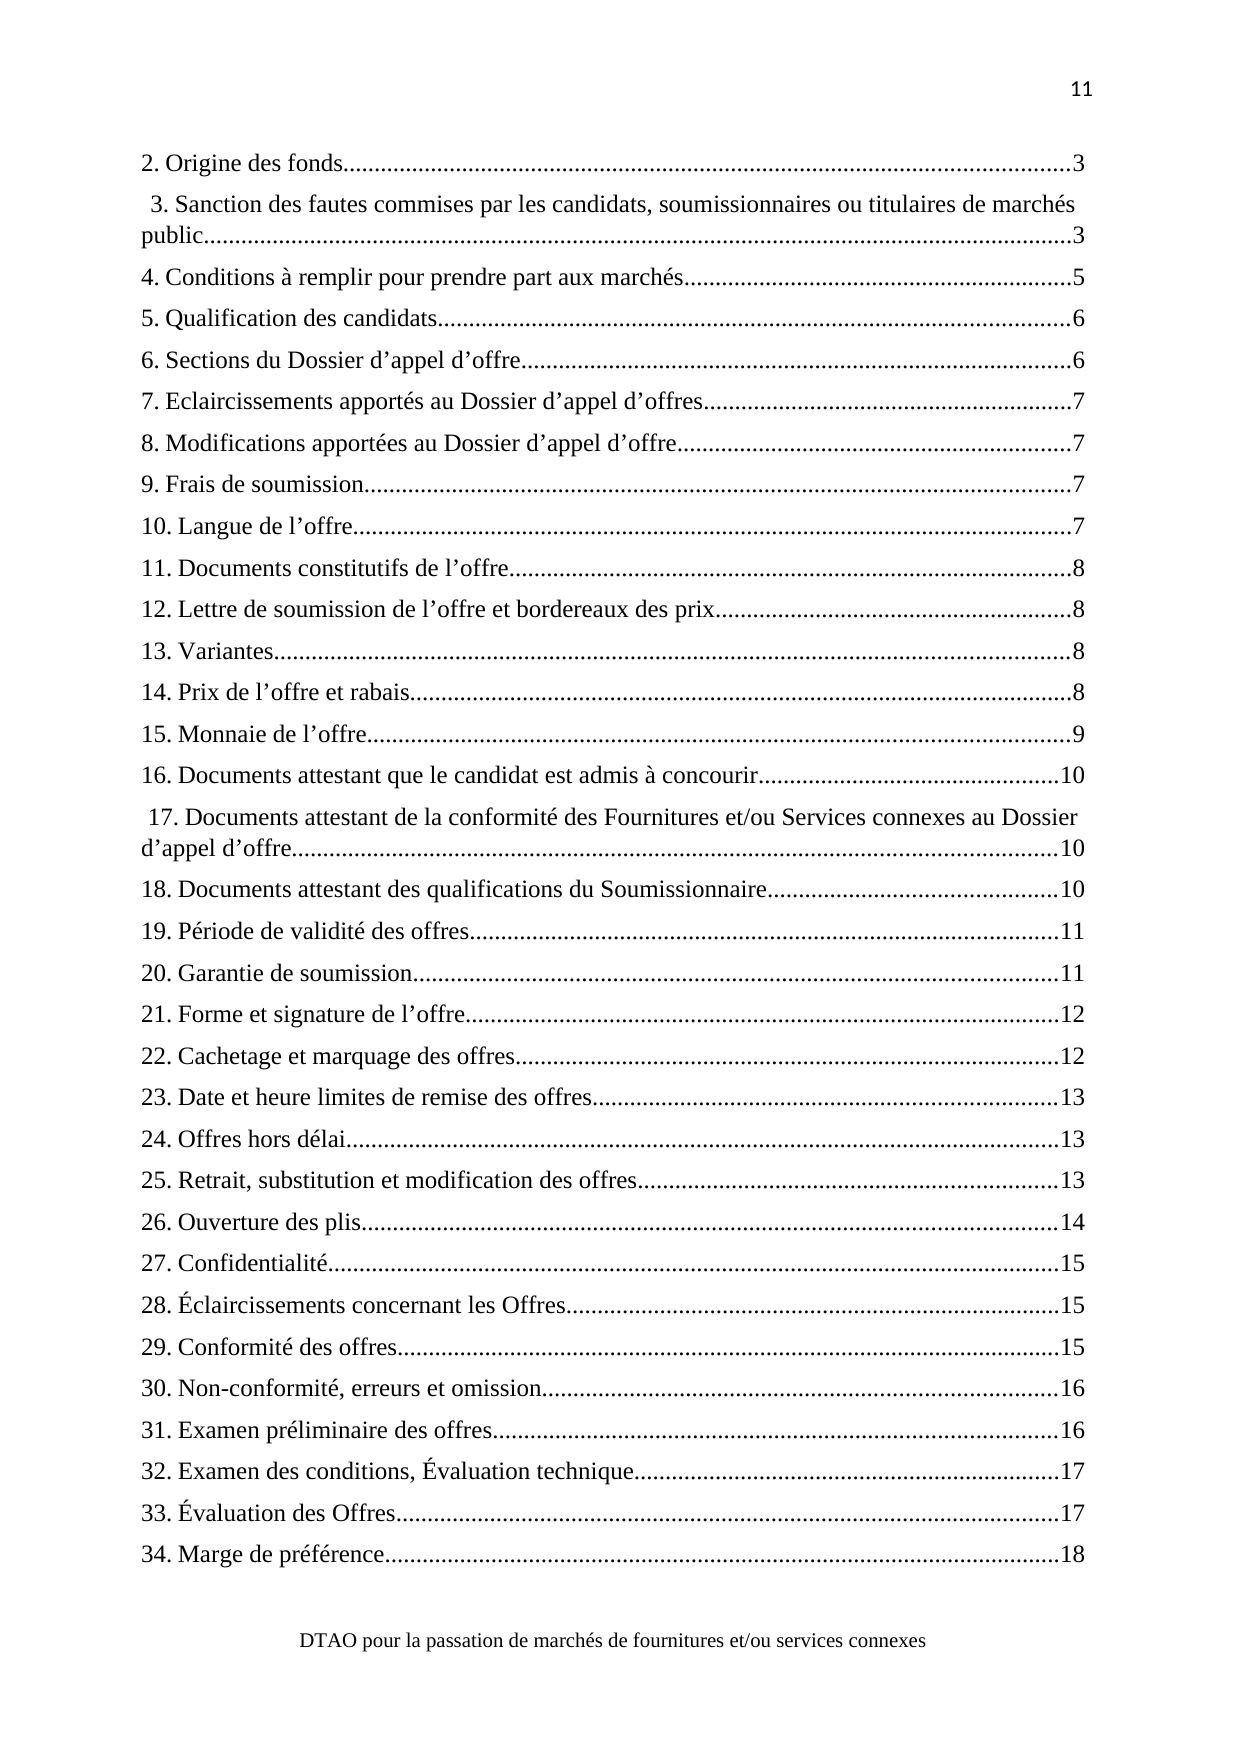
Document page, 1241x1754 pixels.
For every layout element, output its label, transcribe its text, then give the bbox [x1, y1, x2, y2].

text 8. Modifications apportées au Dossier d’appel d’offre 7 [133, 428, 1093, 457]
text 9. Frais de soumission 7 [133, 469, 1093, 498]
text 10. Langue de l’offre 7 [133, 511, 1093, 540]
text 20. Garantie de soumission 11 [133, 958, 1093, 986]
text 30. Non-conformité, erreurs et omission 16 [133, 1373, 1093, 1402]
text 7. Eclaircissements apportés au Dossier d’appel d’offres 7 [133, 386, 1093, 415]
text 14. Prix de l’offre et rabais 8 [133, 677, 1093, 706]
text 27. Confidentialité 15 [133, 1248, 1093, 1277]
text 6. Sections du Dossier d’appel d’offre 6 [133, 345, 1093, 373]
text 22. Cachetage et marquage des offres 12 [133, 1041, 1093, 1069]
text 26. Ouverture des plis 14 [133, 1207, 1093, 1236]
text 16. Documents attestant que le candidat est admis à concourir 10 [133, 760, 1093, 789]
text 15. Monnaie de l’offre 9 [133, 719, 1093, 748]
text 28. Éclaircissements concernant les Offres 15 [133, 1290, 1093, 1319]
text 3. Sanction des fautes commises par les candidats, soumissionnaires ou titulaires de marchés public 3 [133, 189, 1093, 249]
text 25. Retrait, substitution et modification des offres 13 [133, 1165, 1093, 1194]
text 17. Documents attestant de la conformité des Fournitures et/ou Services connexes au Dossier d’appel d’offre 10 [133, 802, 1093, 862]
text 12. Lettre de soumission de l’offre et bordereaux des prix 8 [133, 594, 1093, 623]
text 4. Conditions à remplir pour prendre part aux marchés 5 [133, 262, 1093, 290]
text 2. Origine des fonds 3 [133, 148, 1093, 176]
text 5. Qualification des candidats 6 [133, 303, 1093, 332]
text 19. Période de validité des offres 11 [133, 916, 1093, 945]
text 33. Évaluation des Offres 17 [133, 1498, 1093, 1527]
text 21. Forme et signature de l’offre 12 [133, 999, 1093, 1028]
text 11. Documents constitutifs de l’offre 8 [133, 553, 1093, 581]
text 34. Marge de préférence 18 [133, 1539, 1093, 1568]
text 13. Variantes 8 [133, 636, 1093, 664]
text 31. Examen préliminaire des offres 16 [133, 1415, 1093, 1443]
text 23. Date et heure limites de remise des offres 13 [133, 1082, 1093, 1111]
text 29. Conformité des offres 15 [133, 1332, 1093, 1360]
text 32. Examen des conditions, Évaluation technique 17 [133, 1456, 1093, 1485]
text 18. Documents attestant des qualifications du Soumissionnaire 10 [133, 874, 1093, 903]
text 24. Offres hors délai 13 [133, 1124, 1093, 1153]
